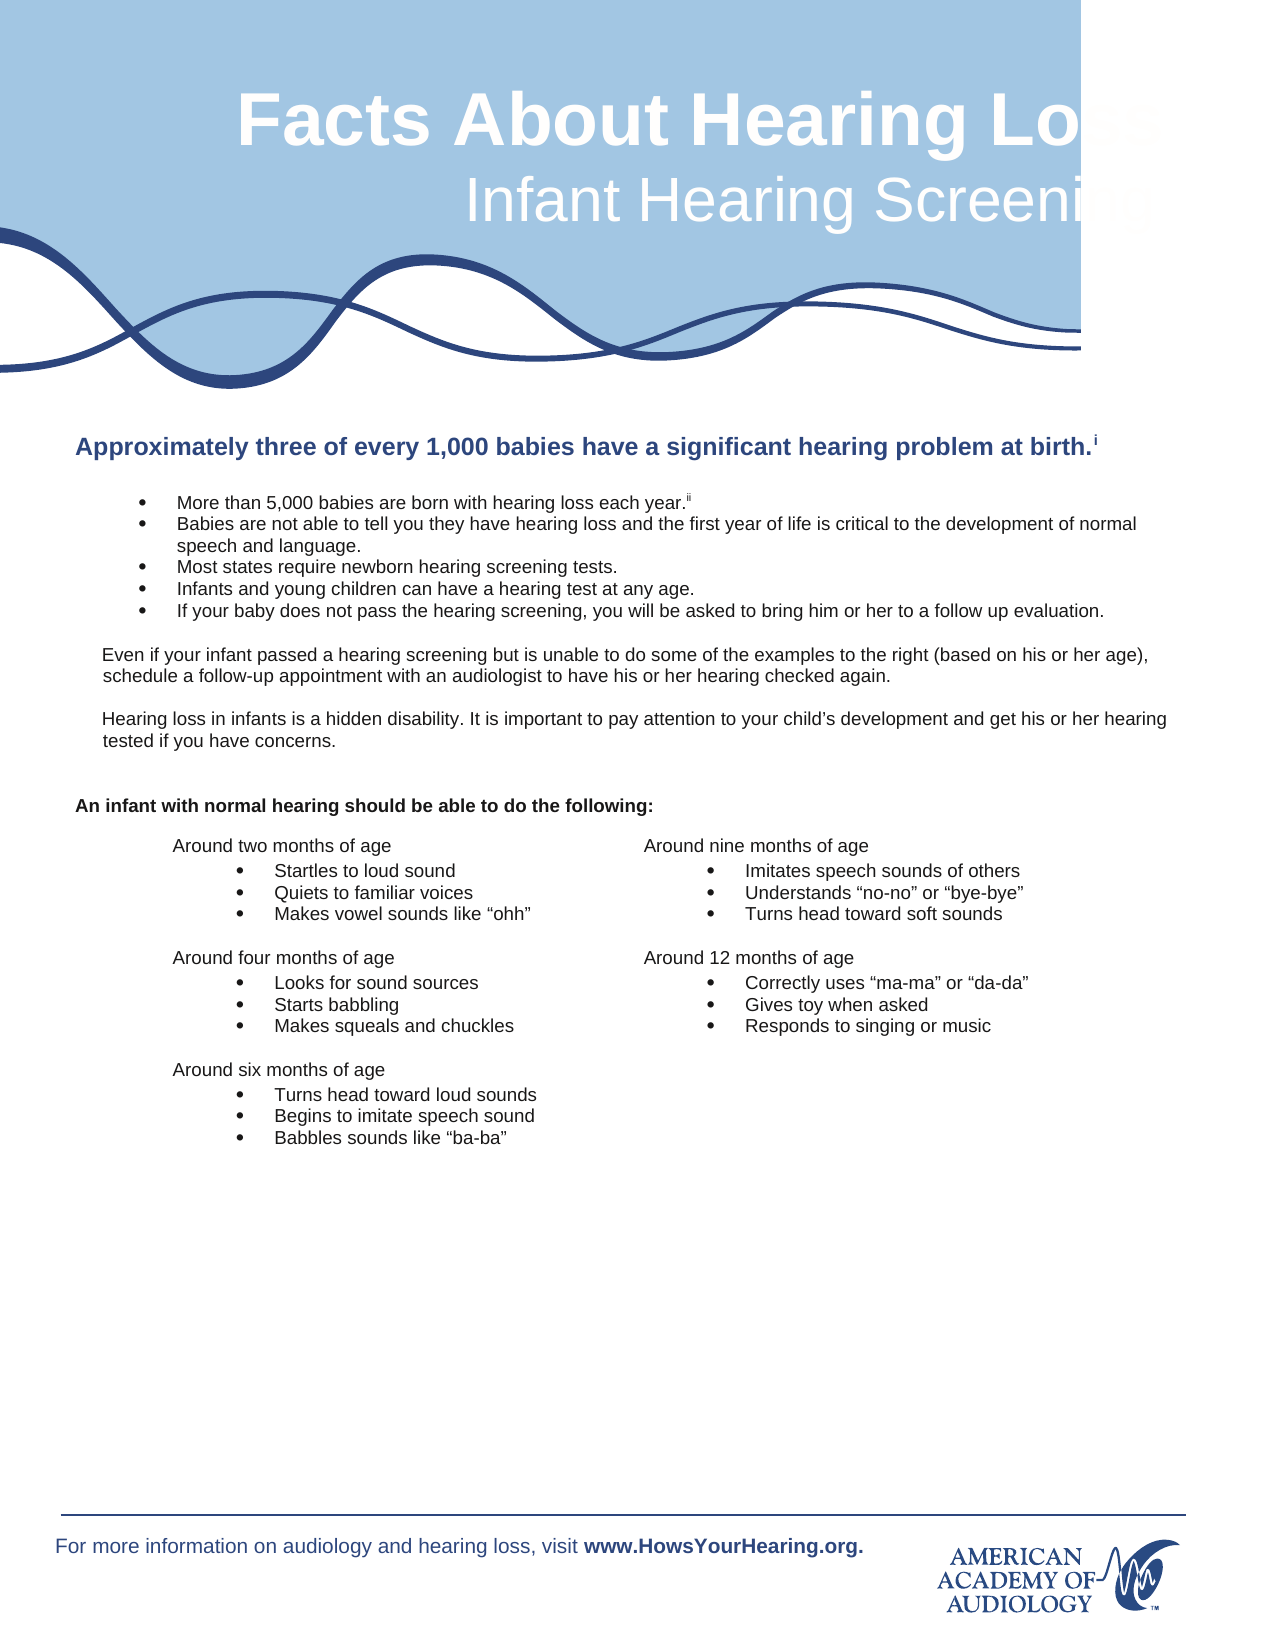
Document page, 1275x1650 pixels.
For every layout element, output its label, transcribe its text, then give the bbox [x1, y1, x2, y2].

table_header Around nine months of age Imitates speech sounds of others Understands “no-no” or “bye-bye” Turns head toward soft sounds Around 12 months of age Correctly uses “ma-ma” or “da-da” Gives toy when asked Responds to singing or music [632, 835, 1121, 1171]
table_header Around two months of age Startles to loud sound Quiets to familiar voices Makes vowel sounds like “ohh” Around four months of age Looks for sound sources Starts babbling Makes squeals and chuckles Around six months of age Turns head toward loud sounds Begins to imitate speech sound Babbles sounds like “ba-ba” [161, 835, 632, 1171]
text Even if your infant passed a hearing screening but is unable to do some of the examples to the right (based on his or her age), schedule a follow-up appointment with an audiologist to have his or her hearing checked again. [102, 643, 1200, 687]
text Hearing loss in infants is a hidden disability. It is important to pay attention to your child’s development and get his or her hearing tested if you have concerns. [102, 708, 1200, 751]
text An infant with normal hearing should be able to do the following: [75, 795, 1200, 816]
list Most states require newborn hearing screening tests. [139, 556, 1200, 578]
list Babies are not able to tell you they have hearing loss and the first year of life is critical to the development of normal speech and language. [139, 513, 1200, 556]
list If your baby does not pass the hearing screening, you will be asked to bring him or her to a follow up evaluation. [139, 600, 1200, 621]
list More than 5,000 babies are born with hearing loss each year. [139, 491, 1200, 513]
text Approximately three of every 1,000 babies have a significant hearing problem at birth. [75, 431, 1200, 460]
list Infants and young children can have a hearing test at any age. [139, 578, 1200, 600]
